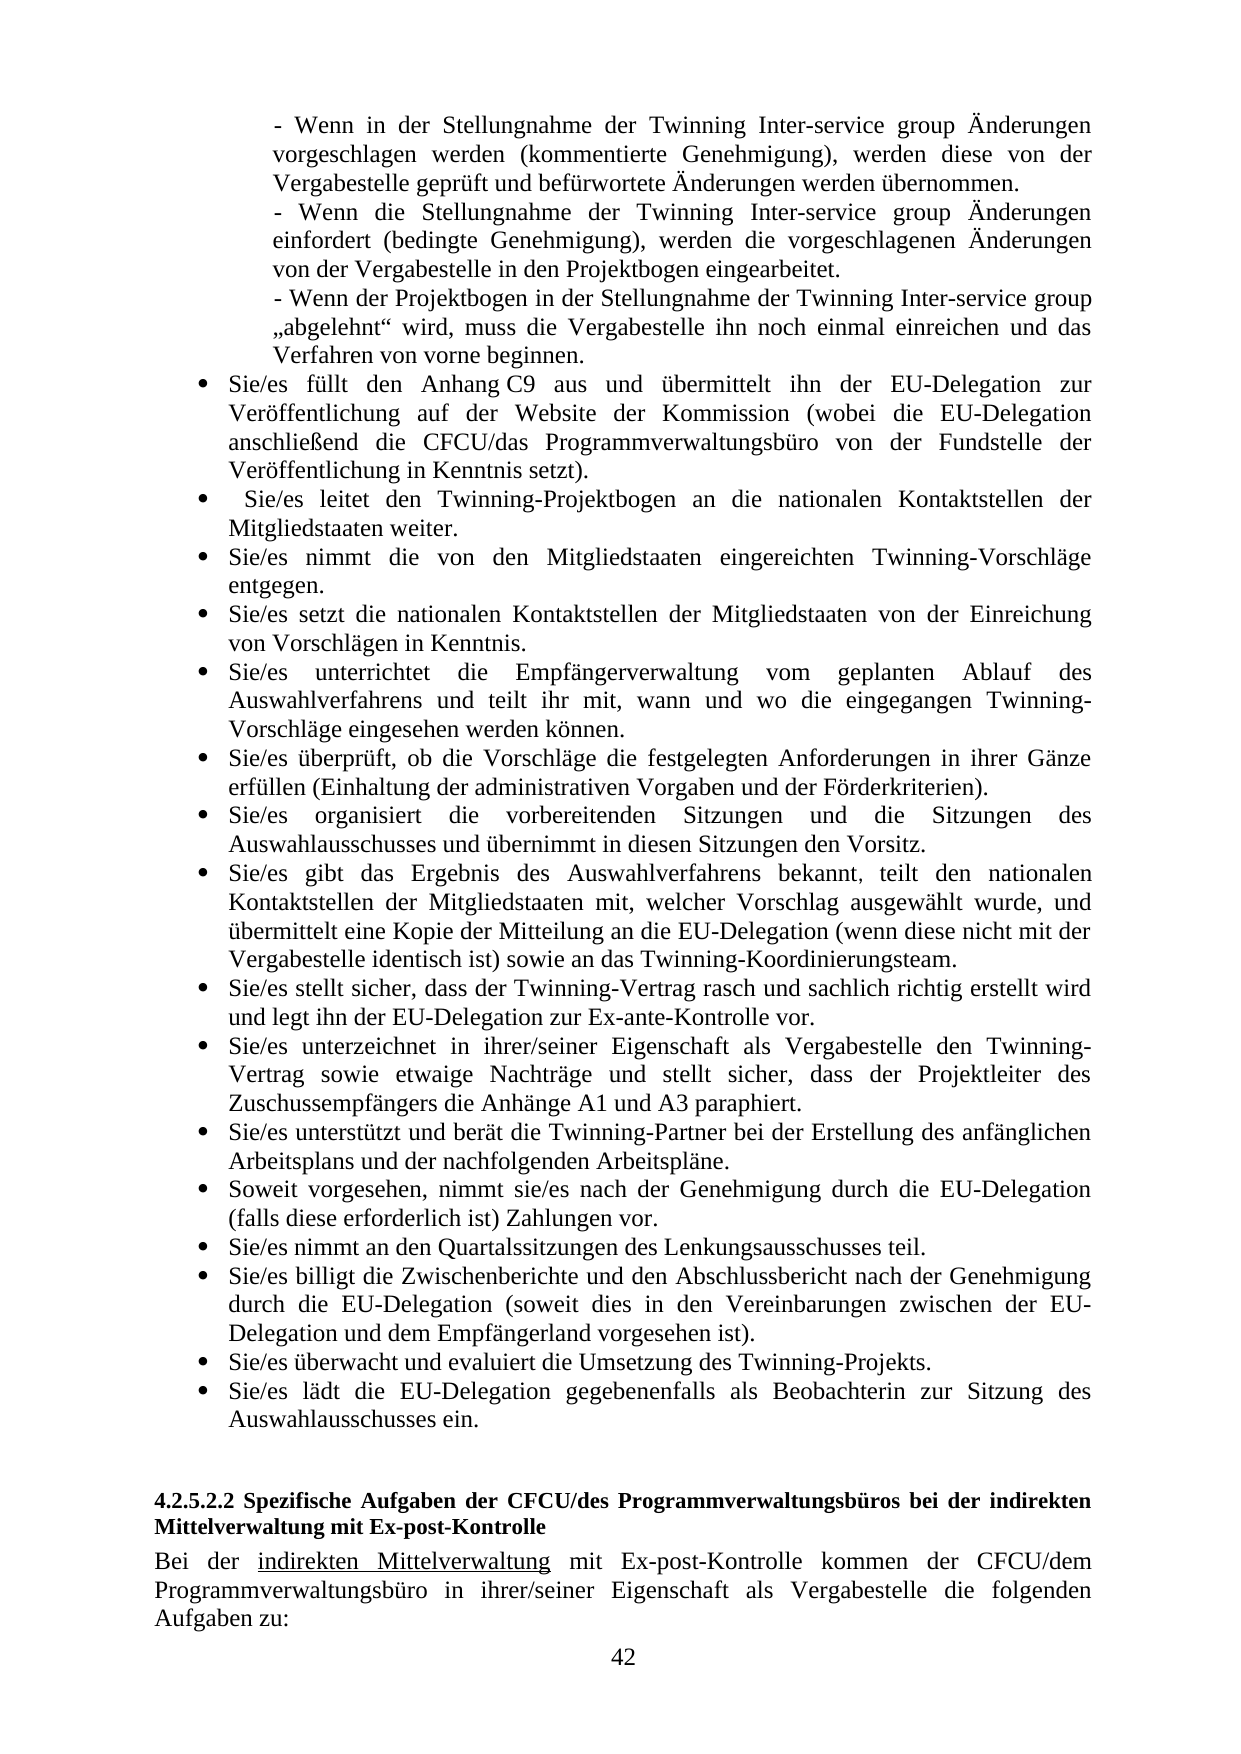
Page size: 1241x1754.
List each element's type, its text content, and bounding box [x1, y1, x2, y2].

list Sie/es lädt die EU-Delegation gegebenenfalls als Beobachterin zur Sitzung des Auswahlausschusses ein. [198, 1376, 1092, 1433]
list Sie/es unterrichtet die Empfängerverwaltung vom geplanten Ablauf des Auswahlverfahrens und teilt ihr mit, wann und wo die eingegangen Twinning-Vorschläge eingesehen werden können. [198, 657, 1092, 743]
list Sie/es billigt die Zwischenberichte und den Abschlussbericht nach der Genehmigung durch die EU-Delegation (soweit dies in den Vereinbarungen zwischen der EU-Delegation und dem Empfängerland vorgesehen ist). [198, 1261, 1092, 1347]
text - Wenn der Projektbogen in der Stellungnahme der Twinning Inter-service group „abgelehnt“ wird, muss die Vergabestelle ihn noch einmal einreichen und das Verfahren von vorne beginnen. [272, 283, 1092, 369]
list Sie/es überwacht und evaluiert die Umsetzung des Twinning-Projekts. [198, 1347, 1092, 1376]
list Sie/es stellt sicher, dass der Twinning-Vertrag rasch und sachlich richtig erstellt wird und legt ihn der EU-Delegation zur Ex-ante-Kontrolle vor. [198, 973, 1092, 1031]
text - Wenn die Stellungnahme der Twinning Inter-service group Änderungen einfordert (bedingte Genehmigung), werden die vorgeschlagenen Änderungen von der Vergabestelle in den Projektbogen eingearbeitet. [272, 197, 1092, 283]
subtitle 4.2.5.2.2 Spezifische Aufgaben der CFCU/des Programmverwaltungsbüros bei der indirekten Mittelverwaltung mit Ex-post-Kontrolle [154, 1487, 1092, 1540]
text Bei der indirekten Mittelverwaltung mit Ex-post-Kontrolle kommen der CFCU/dem Programmverwaltungsbüro in ihrer/seiner Eigenschaft als Vergabestelle die folgenden Aufgaben zu: [154, 1546, 1092, 1632]
list Sie/es setzt die nationalen Kontaktstellen der Mitgliedstaaten von der Einreichung von Vorschlägen in Kenntnis. [198, 599, 1092, 657]
list Sie/es organisiert die vorbereitenden Sitzungen und die Sitzungen des Auswahlausschusses und übernimmt in diesen Sitzungen den Vorsitz. [198, 800, 1092, 858]
list Sie/es nimmt die von den Mitgliedstaaten eingereichten Twinning-Vorschläge entgegen. [198, 542, 1092, 599]
list Sie/es unterzeichnet in ihrer/seiner Eigenschaft als Vergabestelle den Twinning-Vertrag sowie etwaige Nachträge und stellt sicher, dass der Projektleiter des Zuschussempfängers die Anhänge A1 und A3 paraphiert. [198, 1031, 1092, 1117]
list Sie/es nimmt an den Quartalssitzungen des Lenkungsausschusses teil. [198, 1232, 1092, 1261]
list Sie/es füllt den Anhang C9 aus und übermittelt ihn der EU-Delegation zur Veröffentlichung auf der Website der Kommission (wobei die EU-Delegation anschließend die CFCU/das Programmverwaltungsbüro von der Fundstelle der Veröffentlichung in Kenntnis setzt). [198, 369, 1092, 484]
list Sie/es unterstützt und berät die Twinning-Partner bei der Erstellung des anfänglichen Arbeitsplans und der nachfolgenden Arbeitspläne. [198, 1117, 1092, 1174]
text - Wenn in der Stellungnahme der Twinning Inter-service group Änderungen vorgeschlagen werden (kommentierte Genehmigung), werden diese von der Vergabestelle geprüft und befürwortete Änderungen werden übernommen. [272, 110, 1092, 197]
list Sie/es überprüft, ob die Vorschläge die festgelegten Anforderungen in ihrer Gänze erfüllen (Einhaltung der administrativen Vorgaben und der Förderkriterien). [198, 743, 1092, 800]
list Sie/es leitet den Twinning-Projektbogen an die nationalen Kontaktstellen der Mitgliedstaaten weiter. [198, 484, 1092, 542]
list Sie/es gibt das Ergebnis des Auswahlverfahrens bekannt, teilt den nationalen Kontaktstellen der Mitgliedstaaten mit, welcher Vorschlag ausgewählt wurde, und übermittelt eine Kopie der Mitteilung an die EU-Delegation (wenn diese nicht mit der Vergabestelle identisch ist) sowie an das Twinning-Koordinierungsteam. [198, 858, 1092, 973]
list Soweit vorgesehen, nimmt sie/es nach der Genehmigung durch die EU-Delegation (falls diese erforderlich ist) Zahlungen vor. [198, 1174, 1092, 1232]
